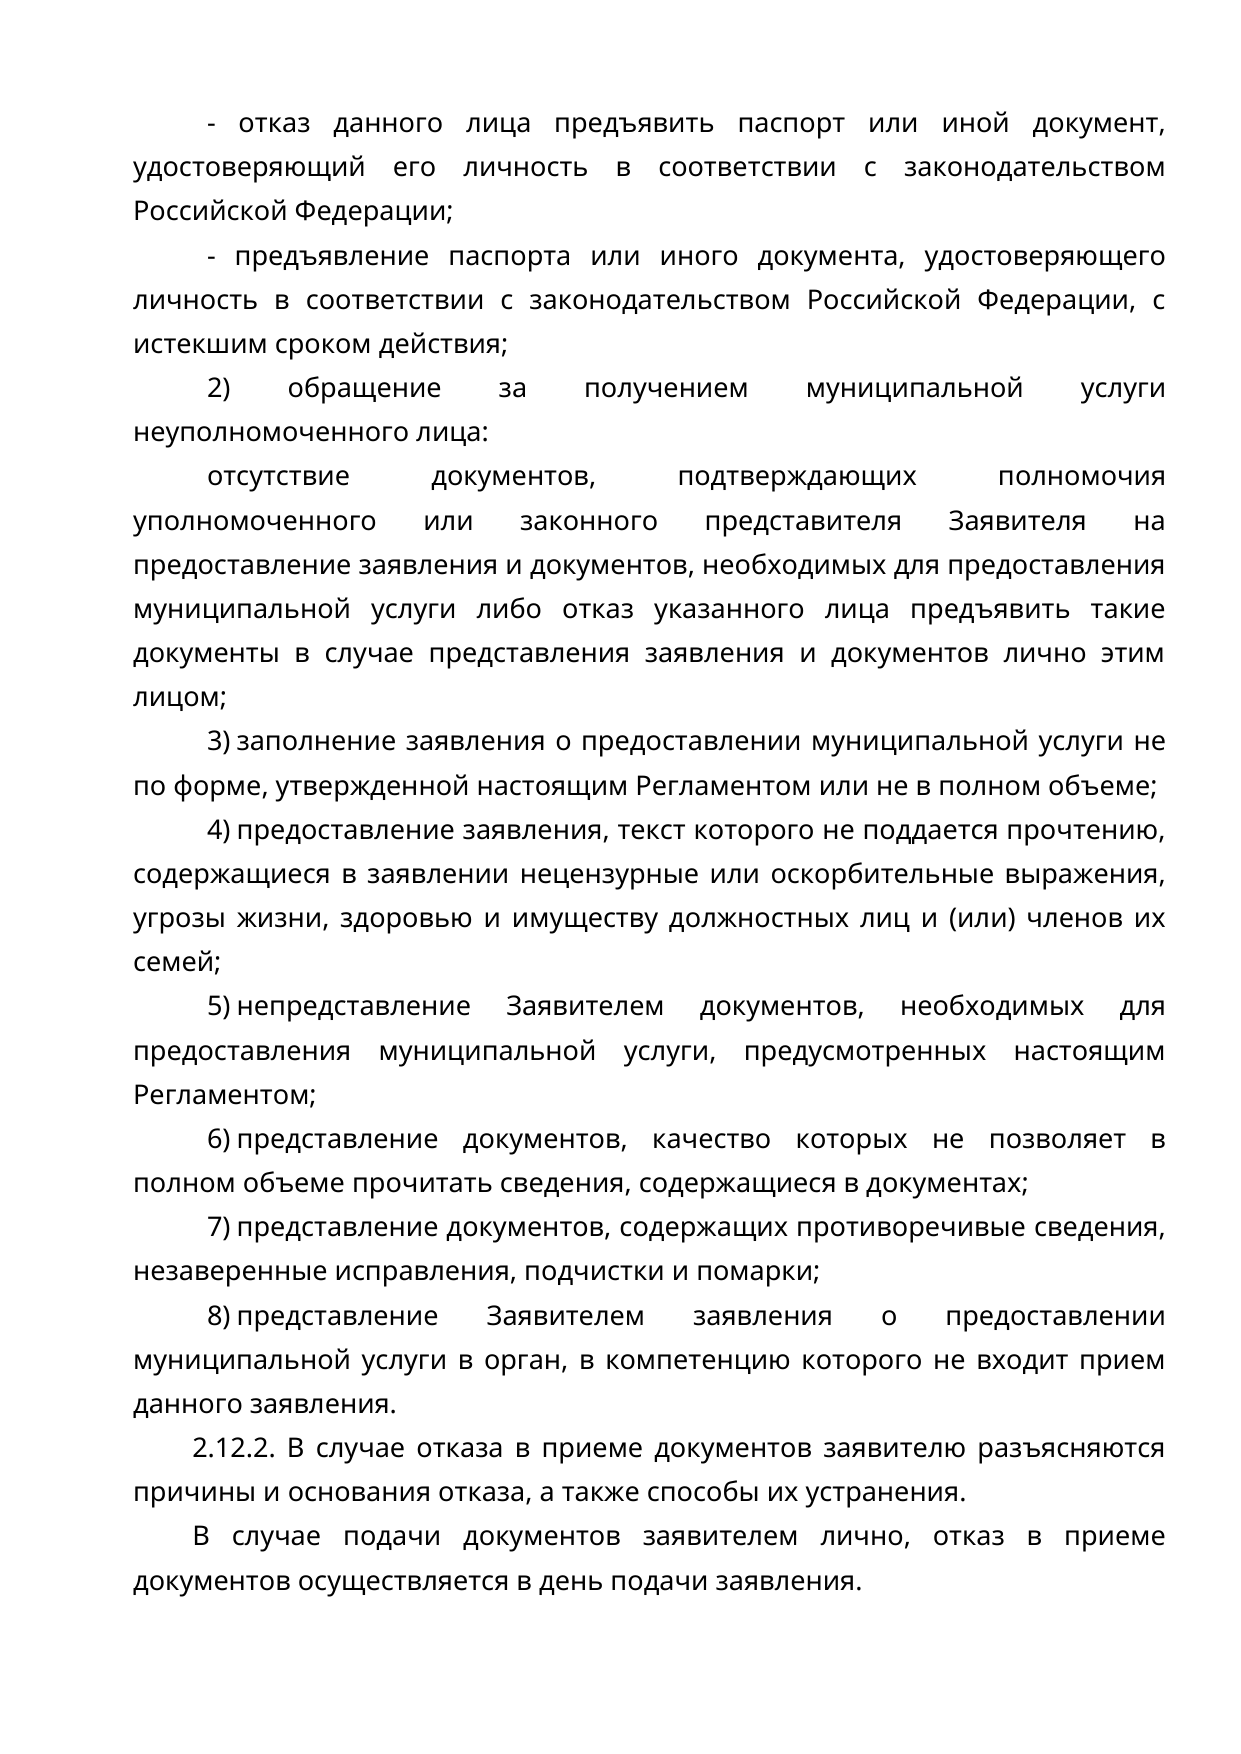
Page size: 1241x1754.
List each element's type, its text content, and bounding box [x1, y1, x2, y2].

list представление документов, качество которых не позволяет в полном объеме прочитать сведения, содержащиеся в документах; [133, 1119, 1167, 1200]
list представление Заявителем заявления о предоставлении муниципальной услуги в орган, в компетенцию которого не входит прием данного заявления. [133, 1296, 1167, 1421]
text 2.12.2. В случае отказа в приеме документов заявителю разъясняются причины и основания отказа, а также способы их устранения. [133, 1428, 1167, 1509]
text - отказ данного лица предъявить паспорт или иной документ, удостоверяющий его личность в соответствии с законодательством Российской Федерации; [133, 103, 1167, 229]
list заполнение заявления о предоставлении муниципальной услуги не по форме, утвержденной настоящим Регламентом или не в полном объеме; [133, 722, 1167, 803]
text 2) обращение за получением муниципальной услуги неуполномоченного лица: [133, 368, 1167, 449]
list предоставление заявления, текст которого не поддается прочтению, содержащиеся в заявлении нецензурные или оскорбительные выражения, угрозы жизни, здоровью и имуществу должностных лиц и (или) членов их семей; [133, 810, 1167, 979]
text В случае подачи документов заявителем лично, отказ в приеме документов осуществляется в день подачи заявления. [133, 1517, 1167, 1598]
text отсутствие документов, подтверждающих полномочия уполномоченного или законного представителя Заявителя на предоставление заявления и документов, необходимых для предоставления муниципальной услуги либо отказ указанного лица предъявить такие документы в случае представления заявления и документов лично этим лицом; [133, 457, 1167, 714]
list представление документов, содержащих противоречивые сведения, незаверенные исправления, подчистки и помарки; [133, 1208, 1167, 1289]
text - предъявление паспорта или иного документа, удостоверяющего личность в соответствии с законодательством Российской Федерации, с истекшим сроком действия; [133, 236, 1167, 361]
list непредставление Заявителем документов, необходимых для предоставления муниципальной услуги, предусмотренных настоящим Регламентом; [133, 987, 1167, 1112]
